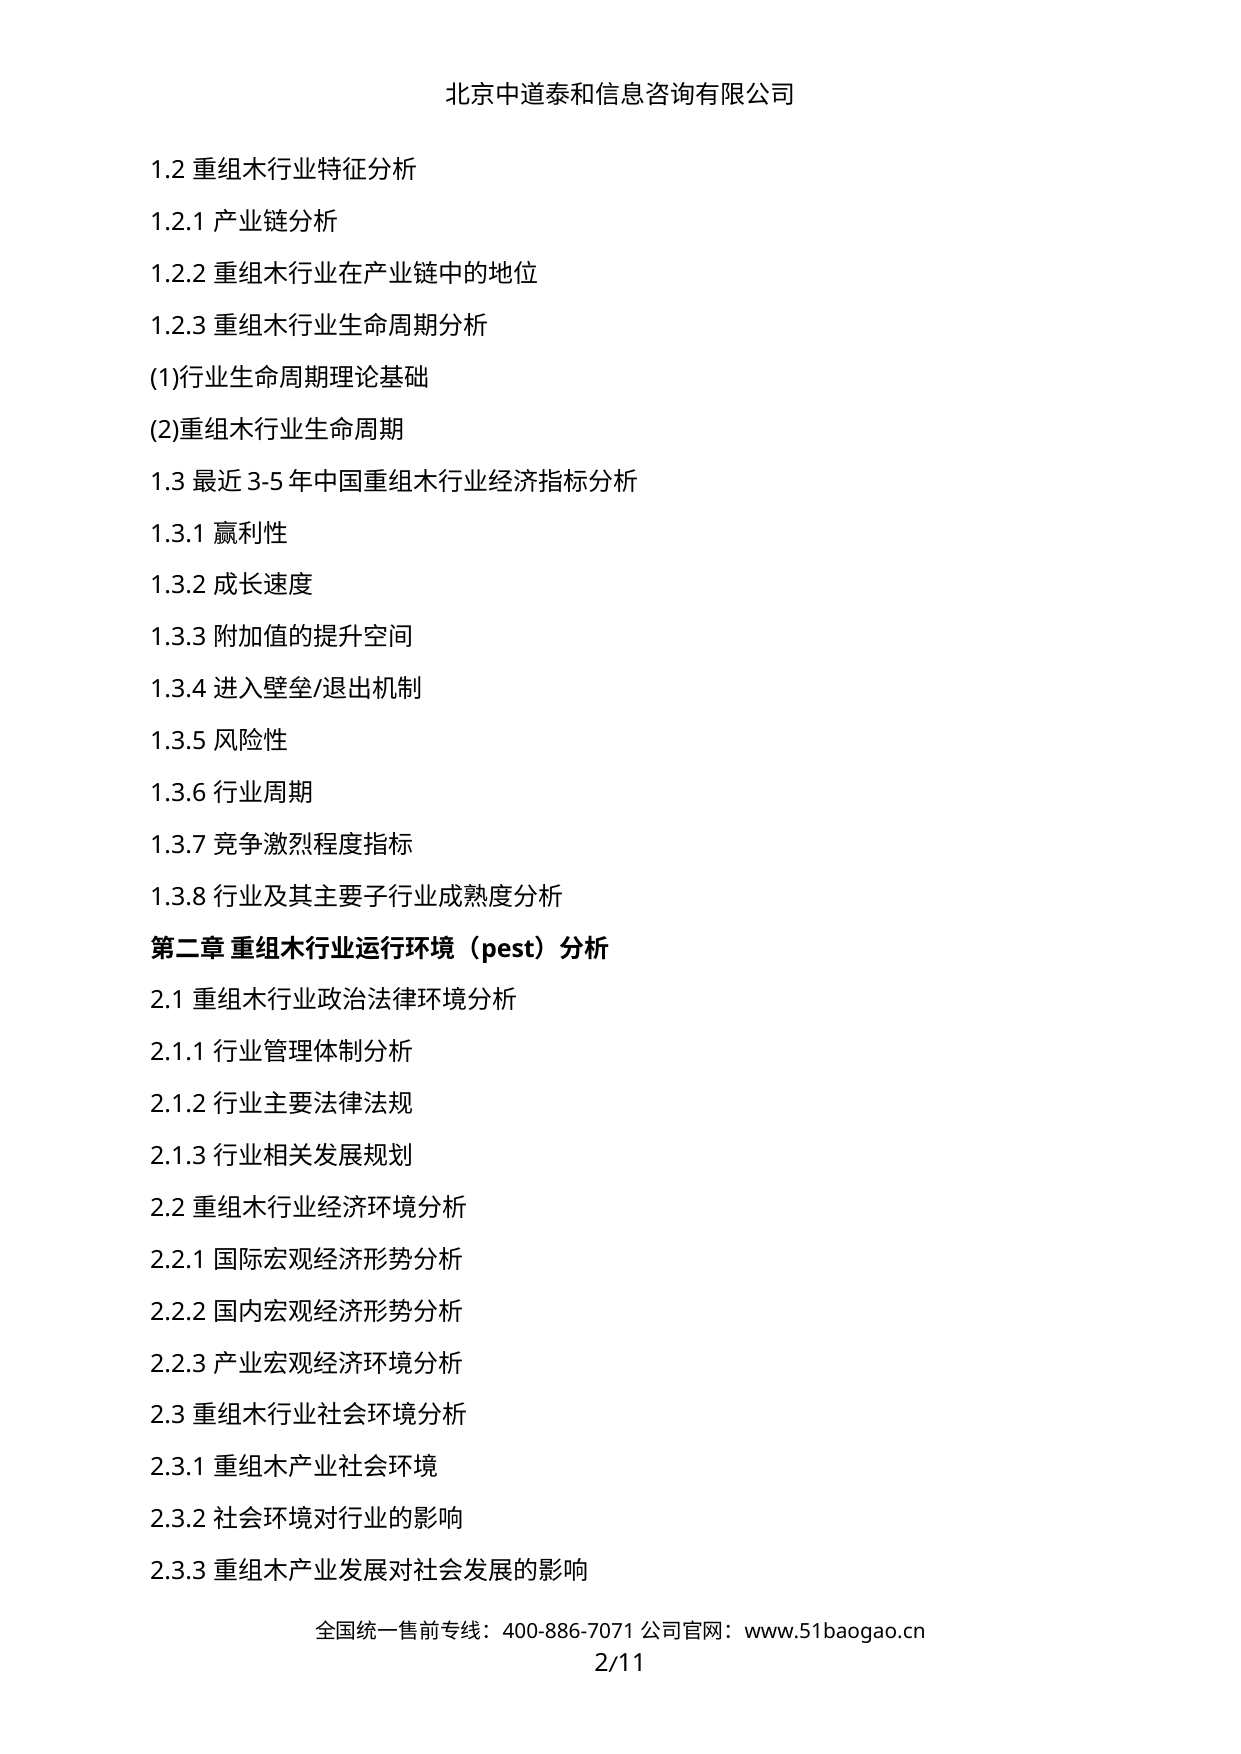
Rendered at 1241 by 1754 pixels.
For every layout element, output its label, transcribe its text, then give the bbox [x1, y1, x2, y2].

text 1.3.3 附加值的提升空间 [150, 617, 1090, 653]
text 1.3.2 成长速度 [150, 565, 1090, 601]
text 1.2.1 产业链分析 [150, 202, 1090, 238]
text 2.1.2 行业主要法律法规 [150, 1084, 1090, 1120]
text 2.3 重组木行业社会环境分析 [150, 1395, 1090, 1431]
text 第二章 重组木行业运行环境（pest）分析 [150, 928, 1090, 964]
text 1.2.3 重组木行业生命周期分析 [150, 306, 1090, 342]
text 2.2 重组木行业经济环境分析 [150, 1187, 1090, 1224]
text 1.2.2 重组木行业在产业链中的地位 [150, 254, 1090, 290]
text 2.2.2 国内宏观经济形势分析 [150, 1291, 1090, 1327]
text 2.3.2 社会环境对行业的影响 [150, 1499, 1090, 1535]
text 1.3.5 风险性 [150, 721, 1090, 757]
text 1.3.7 竞争激烈程度指标 [150, 824, 1090, 861]
text 1.3.6 行业周期 [150, 772, 1090, 809]
text 2.1.1 行业管理体制分析 [150, 1032, 1090, 1068]
text 1.3.1 赢利性 [150, 513, 1090, 549]
text (2)重组木行业生命周期 [150, 409, 1090, 446]
text 2.3.3 重组木产业发展对社会发展的影响 [150, 1551, 1090, 1587]
text 2.1.3 行业相关发展规划 [150, 1136, 1090, 1172]
text 2.2.3 产业宏观经济环境分析 [150, 1343, 1090, 1379]
text 1.3.8 行业及其主要子行业成熟度分析 [150, 876, 1090, 912]
text 1.3.4 进入壁垒/退出机制 [150, 669, 1090, 705]
text 1.3 最近3-5年中国重组木行业经济指标分析 [150, 461, 1090, 497]
text 2.2.1 国际宏观经济形势分析 [150, 1239, 1090, 1276]
text (1)行业生命周期理论基础 [150, 357, 1090, 394]
text 2.1 重组木行业政治法律环境分析 [150, 980, 1090, 1016]
text 2.3.1 重组木产业社会环境 [150, 1447, 1090, 1483]
text 1.2 重组木行业特征分析 [150, 150, 1090, 186]
